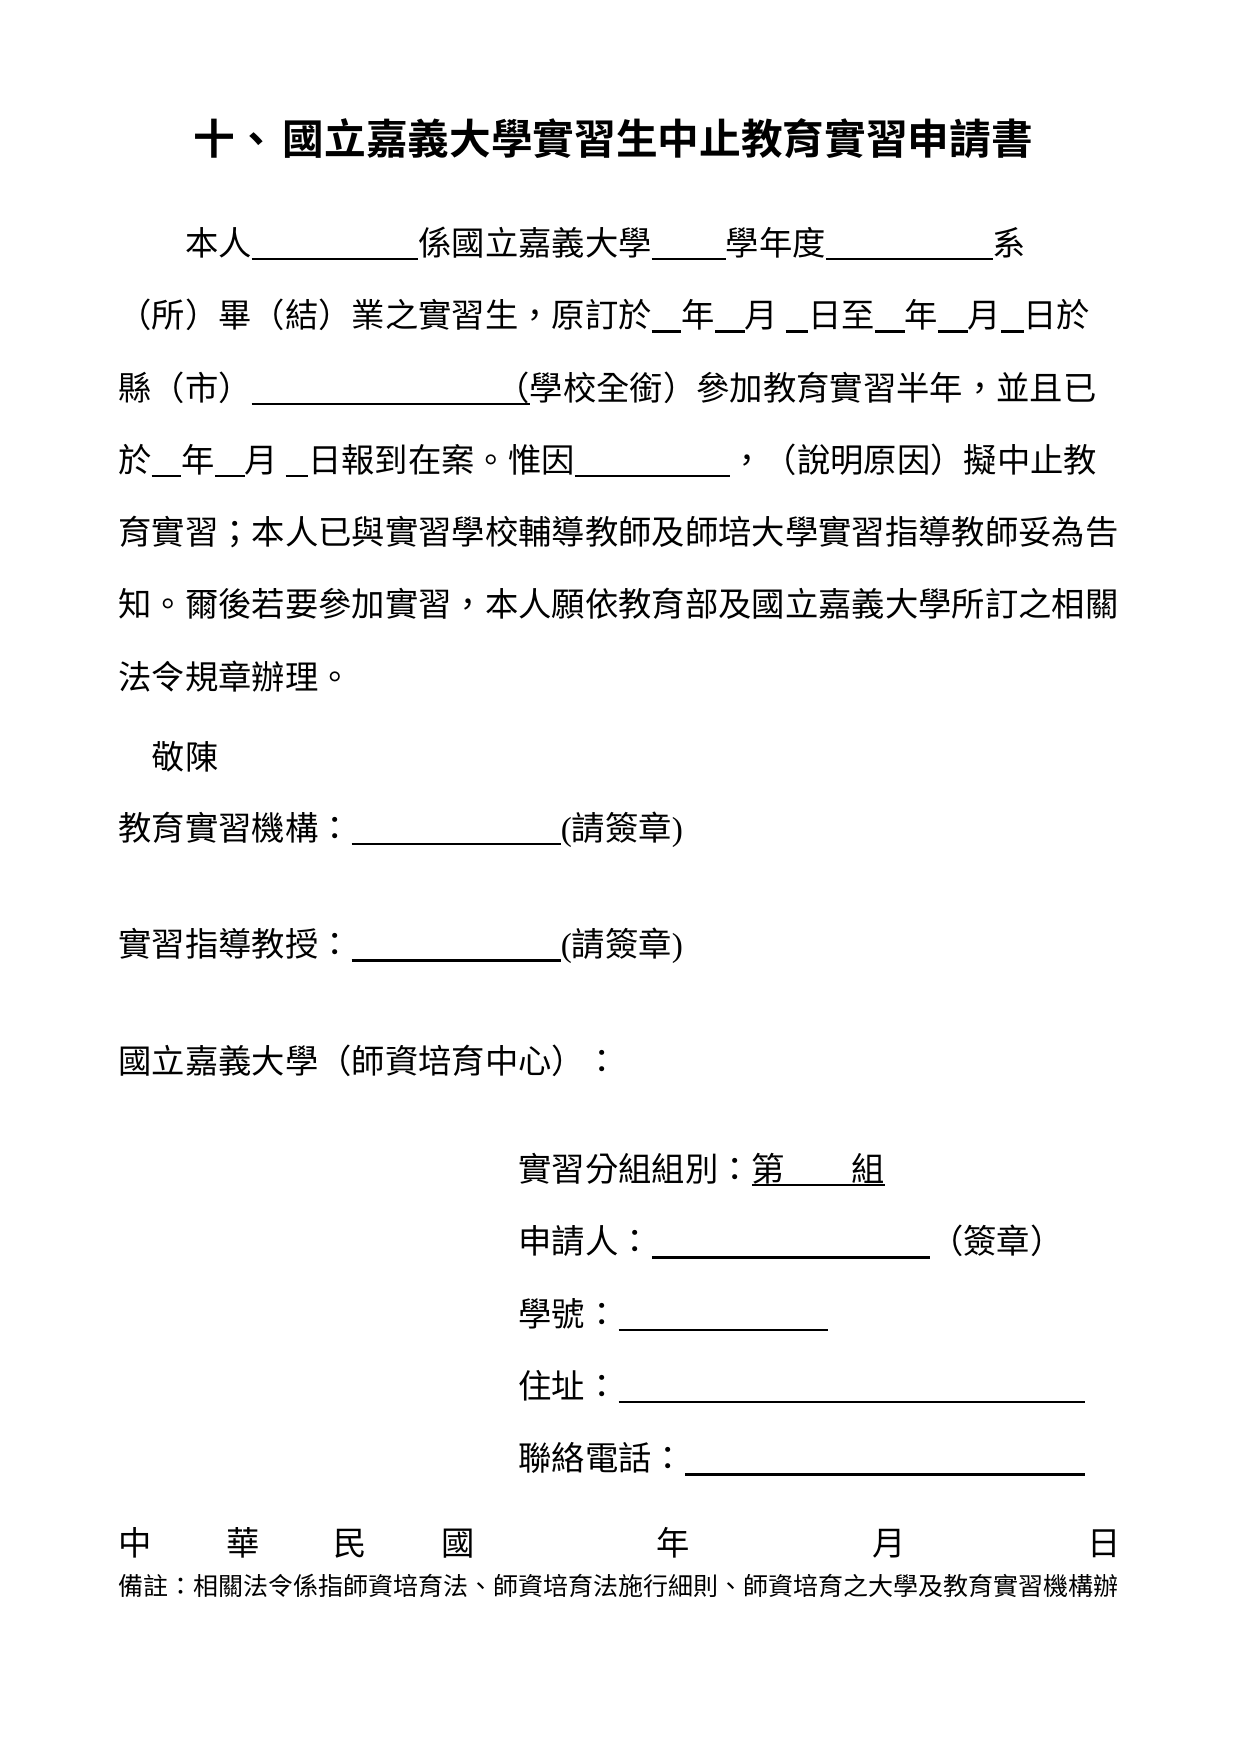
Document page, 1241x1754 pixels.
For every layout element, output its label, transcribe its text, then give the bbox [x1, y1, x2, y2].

text 本人 係國立嘉義大學 學年度 系（所）畢（結）業之實習生，原訂於 年 月 日至 年 月 日於 縣（市） （學校全銜）參加教育實習半年，並且已於 年 月 日報到在案。惟因 ，（說明原因）擬中止教育實習；本人已與實習學校輔導教師及師培大學實習指導教師妥為告知。爾後若要參加實習，本人願依教育部及國立嘉義大學所訂之相關法令規章辦理。 [118, 217, 1122, 699]
text 實習分組組別：第 組 [218, 1143, 1122, 1191]
text 教育實習機構： (請簽章) [118, 793, 1122, 852]
text 住址： [218, 1359, 1122, 1408]
text 中 華 民 國 年 月 日 [118, 1517, 1122, 1565]
text 敬陳 [118, 723, 1122, 781]
text 實教授： (請簽章) [118, 910, 1122, 968]
text 國立嘉義大學（師資培育中心）： [118, 1027, 1122, 1085]
title 國立嘉義大學實習生中止教育實習申請書 [104, 106, 1122, 167]
text 聯絡電話： [218, 1432, 1122, 1480]
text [118, 1565, 1122, 1602]
text 申請人： （簽章） [218, 1215, 1122, 1263]
text 學號： [218, 1287, 1122, 1336]
